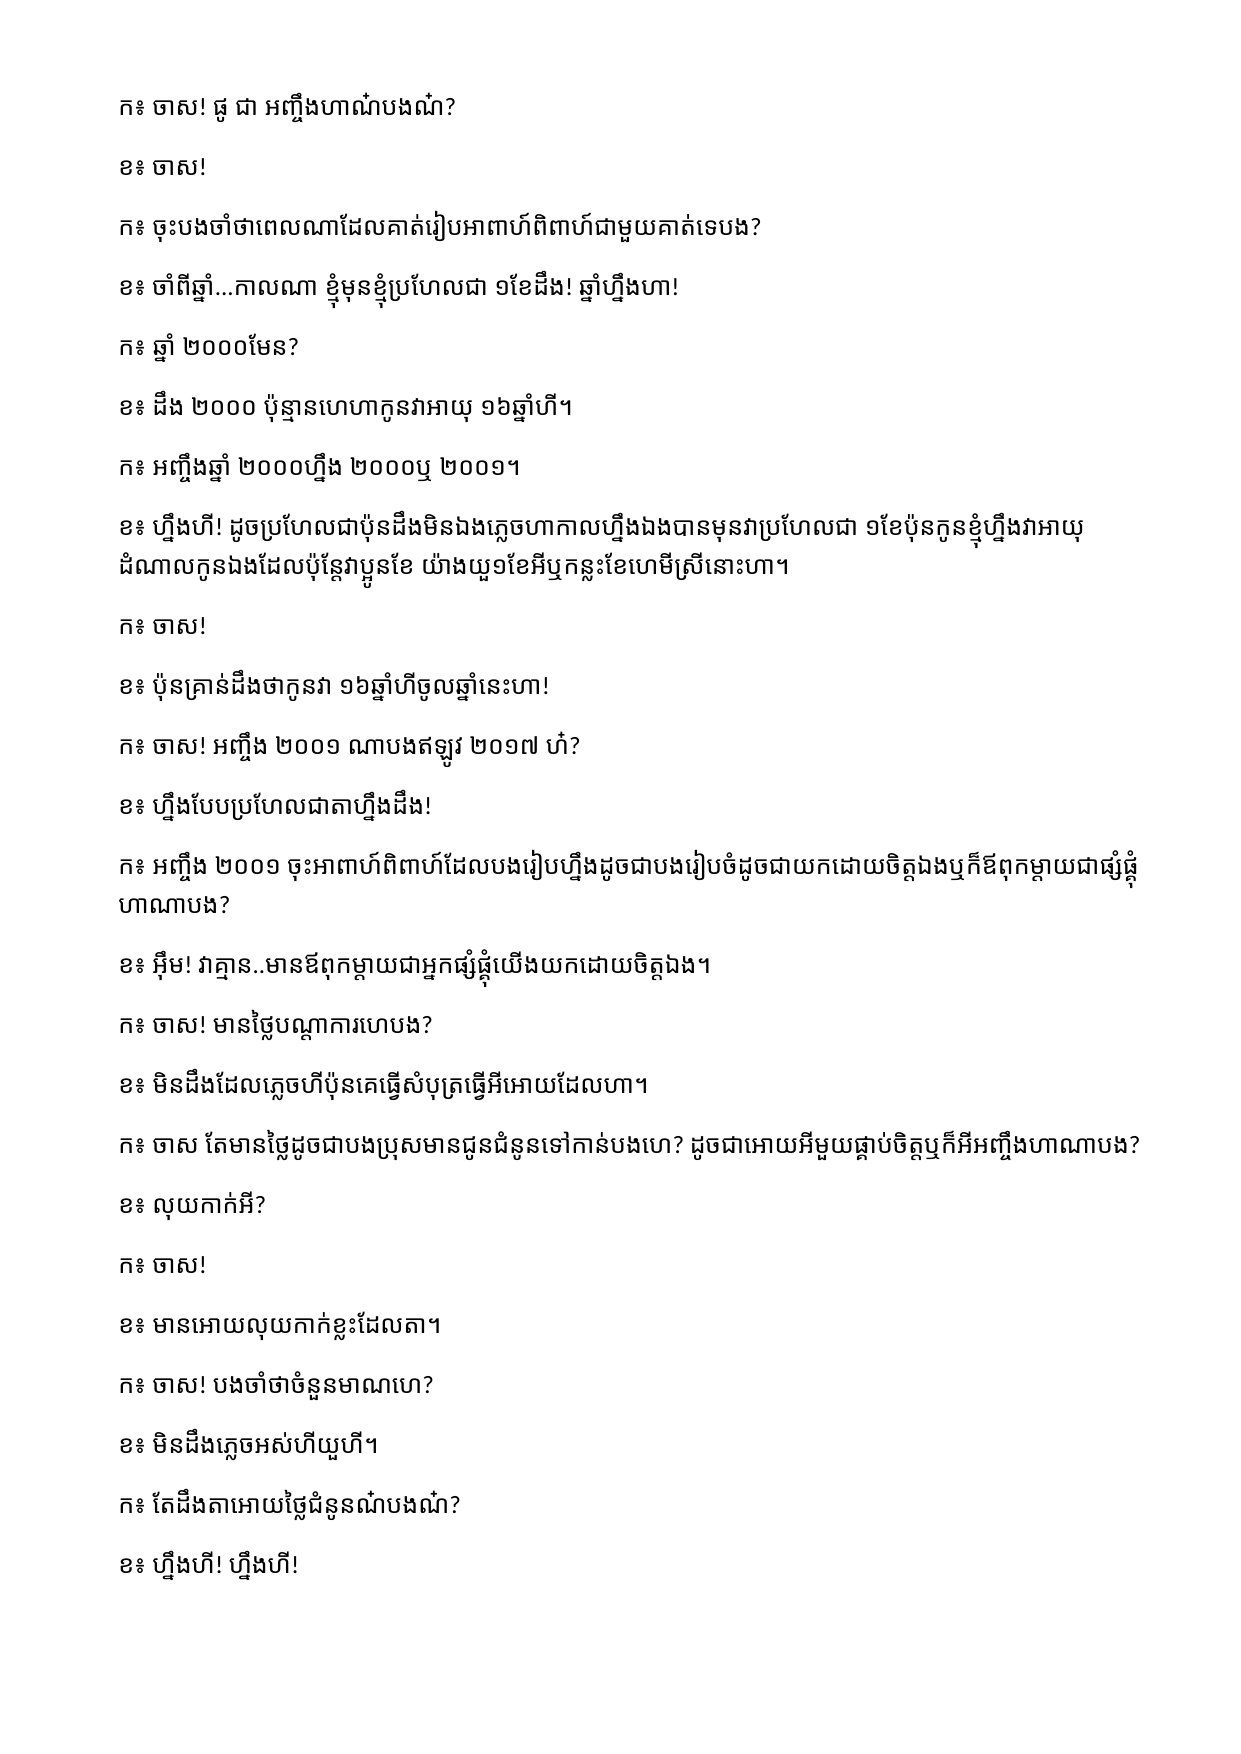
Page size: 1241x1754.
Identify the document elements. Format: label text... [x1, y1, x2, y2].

text ក៖​ ឆ្នាំ ២០០០មែន? [118, 329, 1152, 363]
text ក៖ ចាស! [118, 1247, 1152, 1281]
text ក៖ ចាស! បងចាំថាចំនួនមាណហេ? [118, 1367, 1152, 1401]
text ខ៖ មានអោយលុយកាក់ខ្លះដែលតា។ [118, 1307, 1152, 1341]
text ខ៖ មិនដឹងភ្លេចអស់ហីយួហី។ [118, 1427, 1152, 1461]
text ខ៖​ មិនដឹងដែលភ្លេចហីប៉ុនគេធ្វើសំបុត្រធ្វើអីអោយដែលហា។ [118, 1067, 1152, 1101]
text ក៖ អញ្ចឹងឆ្នាំ ២០០០ហ្នឹង ២០០០ឬ ២០០១។ [118, 449, 1152, 483]
text ក៖ ចាស! [118, 608, 1152, 642]
text ខ៖ ហ្នឹងហី! ដូចប្រហែលជាប៉ុនដឹងមិនឯងភ្លេចហាកាលហ្នឹងឯងបានមុនវាប្រហែលជា ១ខែប៉ុនកូនខ្មុំហ្នឹងវាអាយុដំណាលកូនឯងដែលប៉ុន្ដែវាប្អូនខែ យ៉ាងយួ១ខែអីឬកន្លះខែហេមីស្រីនោះហា។ [118, 509, 1152, 582]
text ខ៖ ប៉ុនគ្រាន់ដឹងថាកូនវា ​១៦ឆ្នាំហីចូលឆ្នាំនេះហា! [118, 668, 1152, 702]
text ខ៖ ហ្នឹងហី! ហ្នឹងហី! [118, 1547, 1152, 1581]
text ខ៖ ចាំពីឆ្នាំ...កាលណា ខ្មុំមុនខ្មុំប្រហែលជា ១ខែដឹង! ឆ្នាំហ្នឹងហា! [118, 269, 1152, 303]
text ក៖ តែដឹងតាអោយថ្លៃជំនូនណ៎បងណ៎? [118, 1487, 1152, 1521]
text ខ៖ អ៊ឹម! វាគ្មាន..មានឪពុកម្ដាយជាអ្នកផ្សំផ្គុំយើងយកដោយចិត្តឯង។ [118, 947, 1152, 981]
text ក៖ ចាស! មានថ្លៃបណ្តាការហេបង? [118, 1007, 1152, 1041]
text ក៖ អញ្ចឹង ២០០១ ចុះអាពាហ៍ពិពាហ៍ដែលបងរៀបហ្នឹងដូចជាបងរៀបចំដូចជាយកដោយចិត្តឯងឬក៏ឪពុកម្ដាយជាផ្សំផ្គុំហាណាបង? [118, 848, 1152, 921]
text ក៖ ចុះបងចាំថាពេលណាដែលគាត់រៀបអាពាហ៍ពិពាហ៍ជាមួយគាត់ទេបង? [118, 209, 1152, 243]
text ក៖ ចាស តែមានថ្លៃដូចជាបងប្រុសមានជូនជំនូនទៅកាន់បងហេ? ដូចជាអោយអីមួយផ្គាប់ចិត្តឬក៏អីអញ្ចឹងហាណាបង? [118, 1127, 1152, 1161]
text ក៖ ចាស! ផូ ជា អញ្ចឹងហាណ៎បងណ៎? [118, 89, 1152, 123]
text ក៖ ចាស! អញ្ចឹង ២០០១ ណាបងឥឡូវ ២០១៧ ហ៎? [118, 728, 1152, 762]
text ខ៖ ដឹង ២០០០ ប៉ុន្មានហេហាកូនវាអាយុ ១៦ឆ្នាំហី។ [118, 389, 1152, 423]
text ខ៖ ហ្នឹងបែបប្រហែលជាតាហ្នឹងដឹង! [118, 788, 1152, 822]
text ខ៖ លុយកាក់អី? [118, 1187, 1152, 1221]
text ខ៖ ចាស! [118, 149, 1152, 183]
